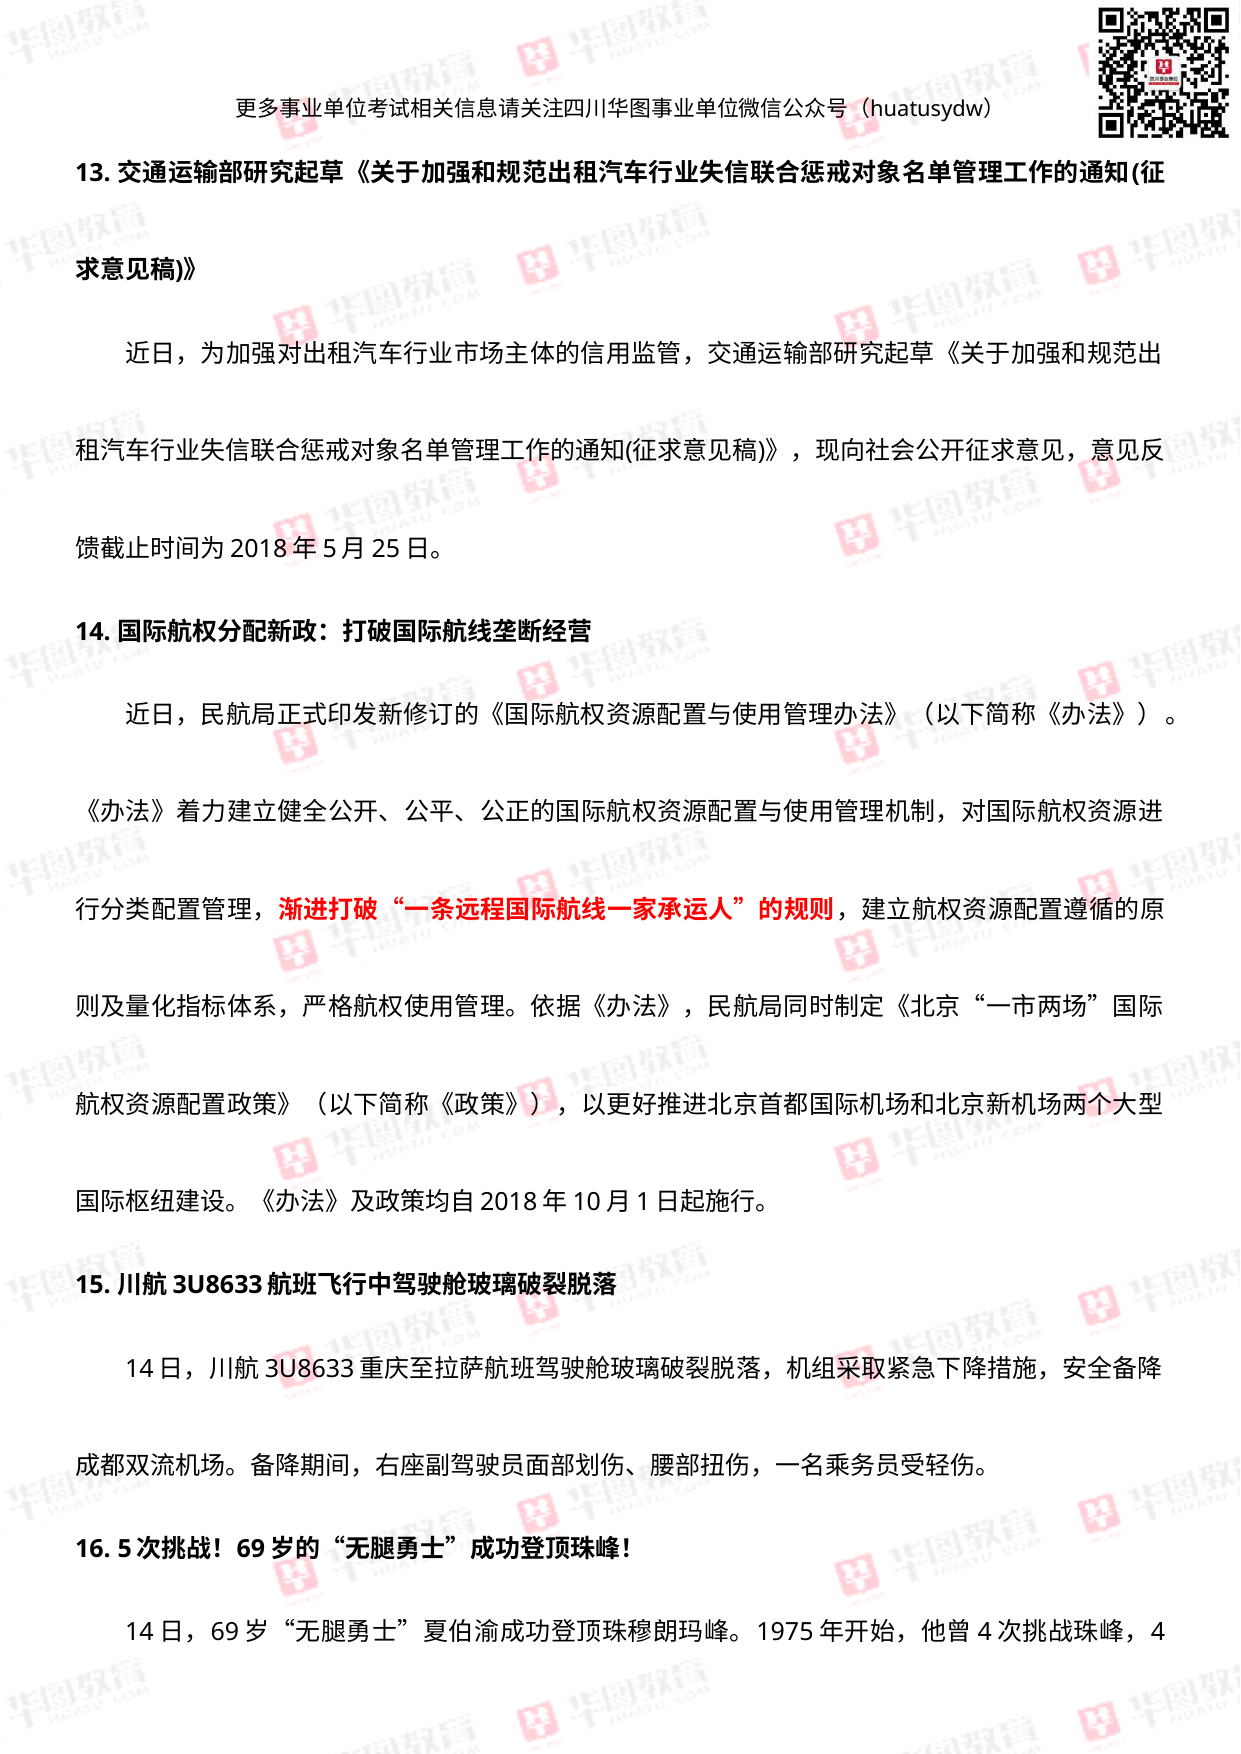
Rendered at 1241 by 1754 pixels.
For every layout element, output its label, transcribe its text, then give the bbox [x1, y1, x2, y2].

subtitle 川航3U8633航班飞行中驾驶舱玻璃破裂脱落 [75, 1251, 1165, 1316]
text 近日，民航局正式印发新修订的《国际航权资源配置与使用管理办法》（以下简称《办法》）。《办法》着力建立健全公开、公平、公正的国际航权资源配置与使用管理机制，对国际航权资源进行分类配置管理，渐进打破“一条远程国际航线一家承运人”的规则，建立航权资源配置遵循的原则及量化指标体系，严格航权使用管理。依据《办法》，民航局同时制定《北京“一市两场”国际航权资源配置政策》（以下简称《政策》），以更好推进北京首都国际机场和北京新机场两个大型国际枢纽建设。《办法》及政策均自2018年10月1日起施行。 [75, 680, 1165, 1232]
picture [1088, 0, 1239, 148]
subtitle 5次挑战！69岁的“无腿勇士”成功登顶珠峰！ [75, 1514, 1165, 1579]
text 近日，为加强对出租汽车行业市场主体的信用监管，交通运输部研究起草《关于加强和规范出租汽车行业失信联合惩戒对象名单管理工作的通知(征求意见稿)》，现向社会公开征求意见，意见反馈截止时间为2018年5月25日。 [75, 319, 1165, 579]
text 14日，川航3U8633重庆至拉萨航班驾驶舱玻璃破裂脱落，机组采取紧急下降措施，安全备降成都双流机场。备降期间，右座副驾驶员面部划伤、腰部扭伤，一名乘务员受轻伤。 [75, 1334, 1165, 1496]
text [75, 1597, 1165, 1662]
subtitle 交通运输部研究起草《关于加强和规范出租汽车行业失信联合惩戒对象名单管理工作的通知(征求意见稿)》 [75, 138, 1165, 301]
subtitle 国际航权分配新政：打破国际航线垄断经营 [75, 597, 1165, 662]
